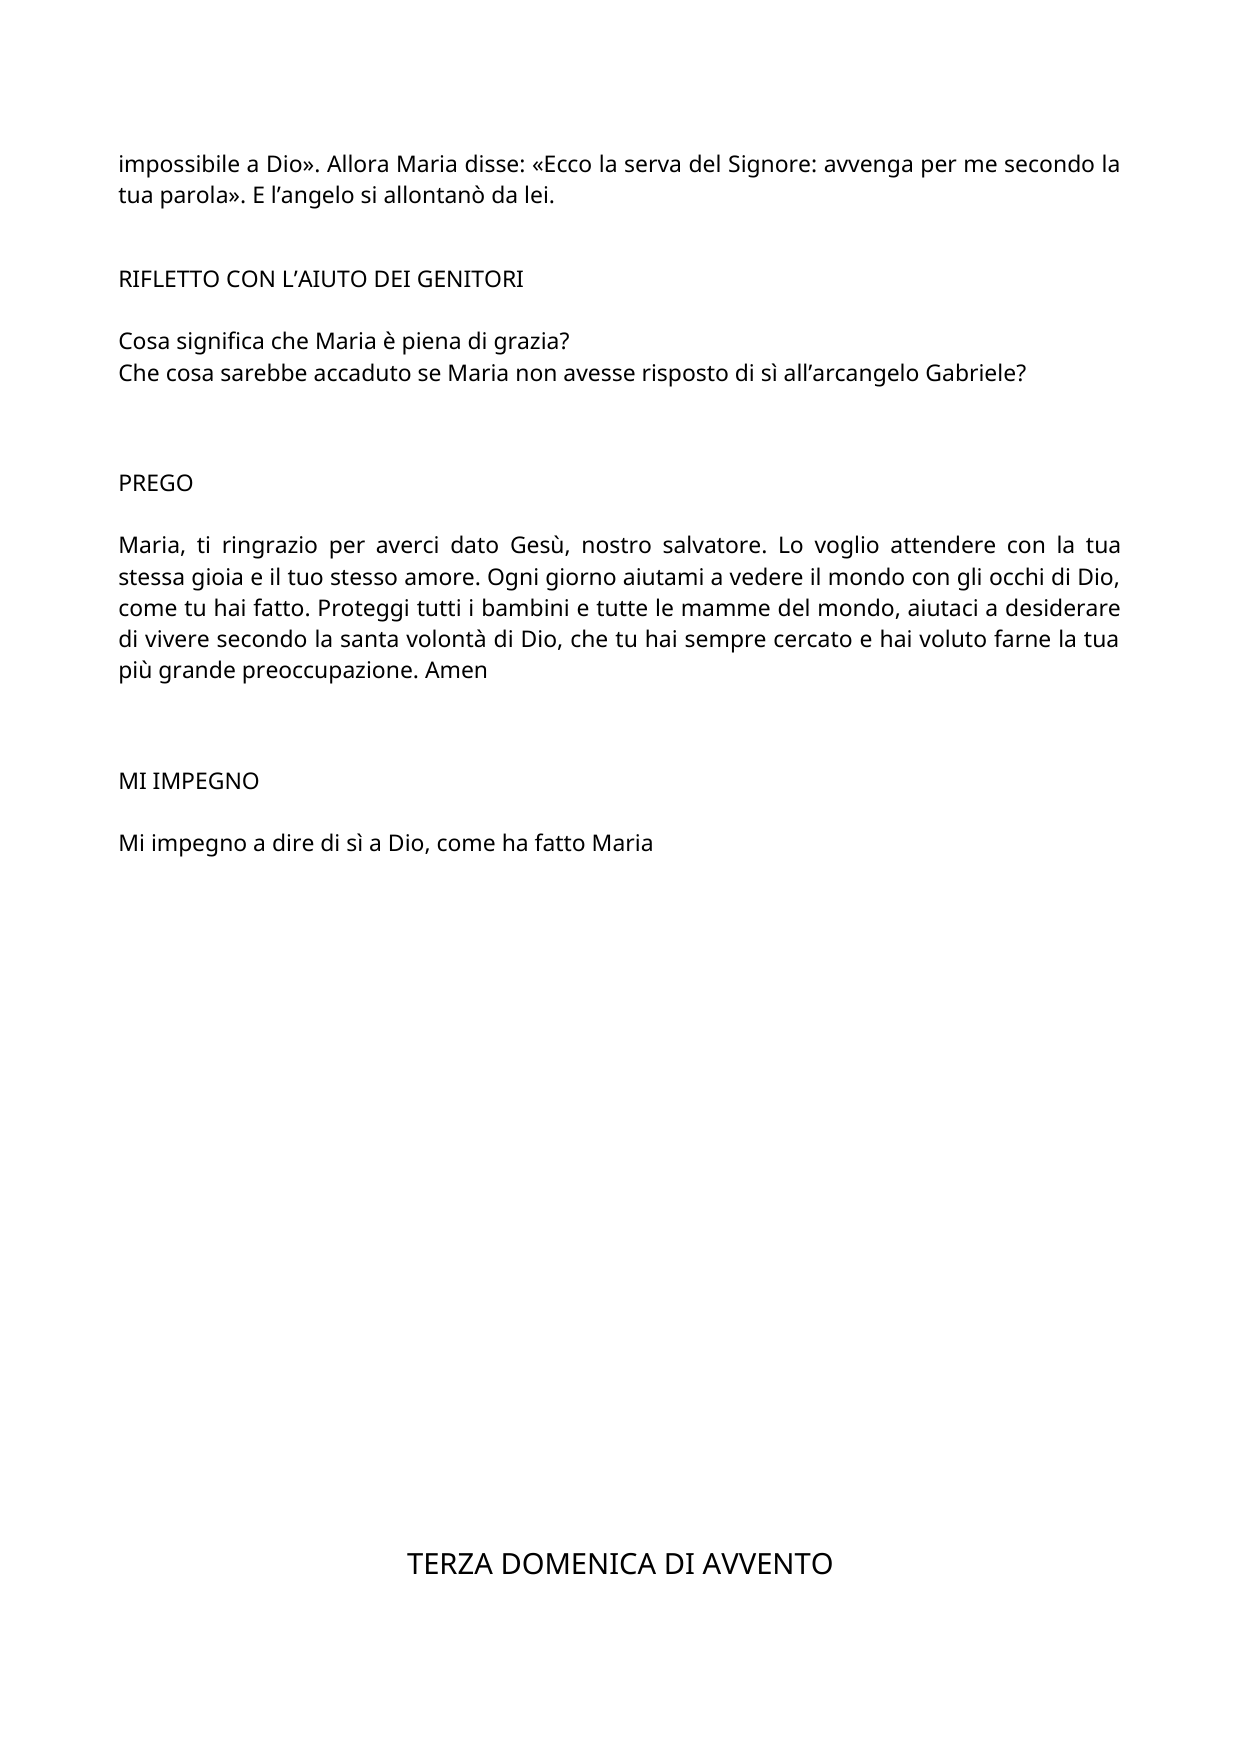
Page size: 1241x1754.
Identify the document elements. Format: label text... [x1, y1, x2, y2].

text Cosa significa che Maria è piena di grazia? [118, 325, 1122, 357]
text PREGO [118, 467, 1122, 498]
text MI IMPEGNO [118, 765, 1122, 796]
text TERZA DOMENICA DI AVVENTO [118, 1544, 1122, 1583]
text Che cosa sarebbe accaduto se Maria non avesse risposto di sì all’arcangelo Gabriele? [118, 357, 1122, 388]
text Mi impegno a dire di sì a Dio, come ha fatto Maria [118, 827, 1122, 858]
text Maria, ti ringrazio per averci dato Gesù, nostro salvatore. Lo voglio attendere con la tua stessa gioia e il tuo stesso amore. Ogni giorno aiutami a vedere il mondo con gli occhi di Dio, come tu hai fatto. Proteggi tutti i bambini e tutte le mamme del mondo, aiutaci a desiderare di vivere secondo la santa volontà di Dio, che tu hai sempre cercato e hai voluto farne la tua più grande preoccupazione. Amen [118, 529, 1122, 686]
text RIFLETTO CON L’AIUTO DEI GENITORI [118, 263, 1122, 294]
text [118, 148, 1122, 210]
